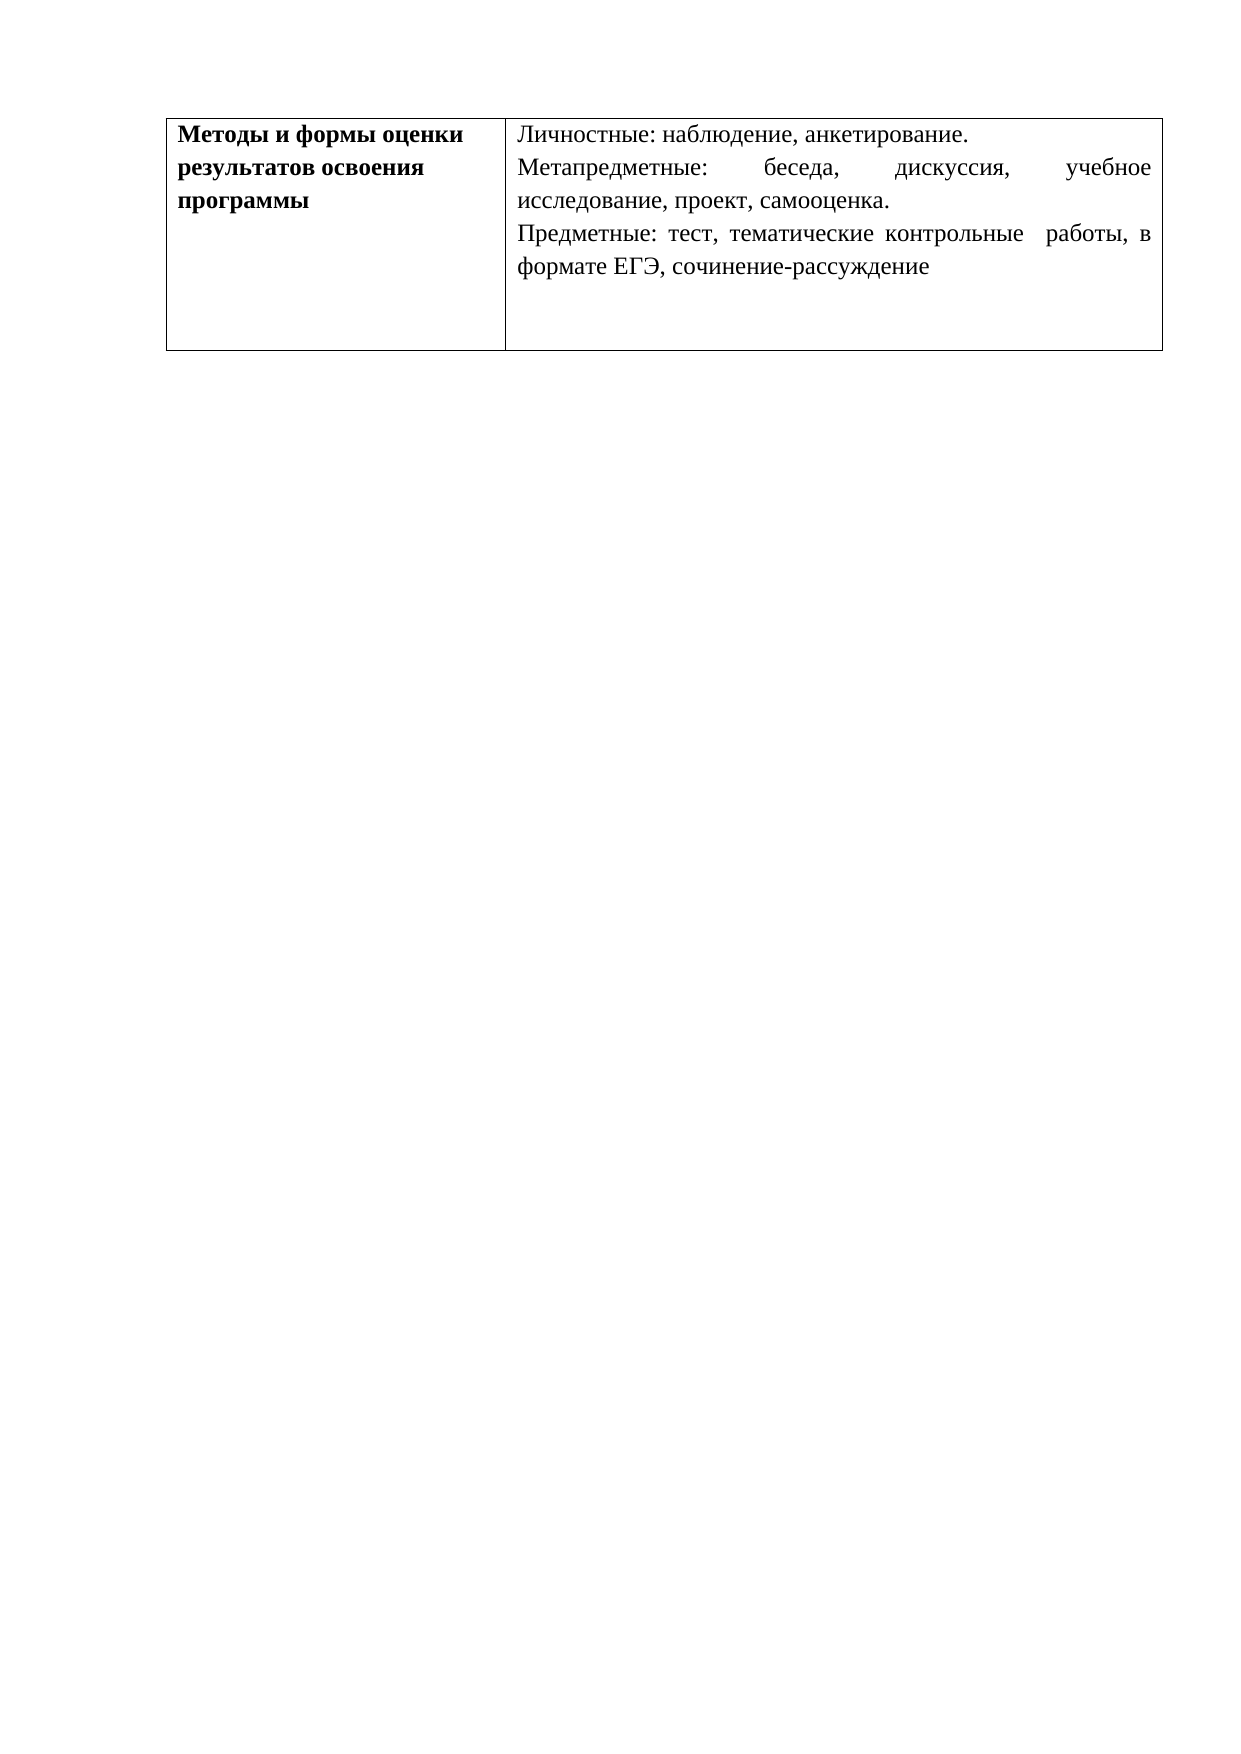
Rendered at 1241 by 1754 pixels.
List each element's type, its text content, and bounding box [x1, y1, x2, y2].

table_cell Методы и формы оценки результатов освоения программы [167, 119, 505, 350]
table_cell Личностные: наблюдение, анкетирование. Метапредметные: беседа, дискуссия, учебное исследование, проект, самооценка. Предметные: тест, тематические контрольные работы, в формате ЕГЭ, сочинение-рассуждение [506, 119, 1162, 350]
